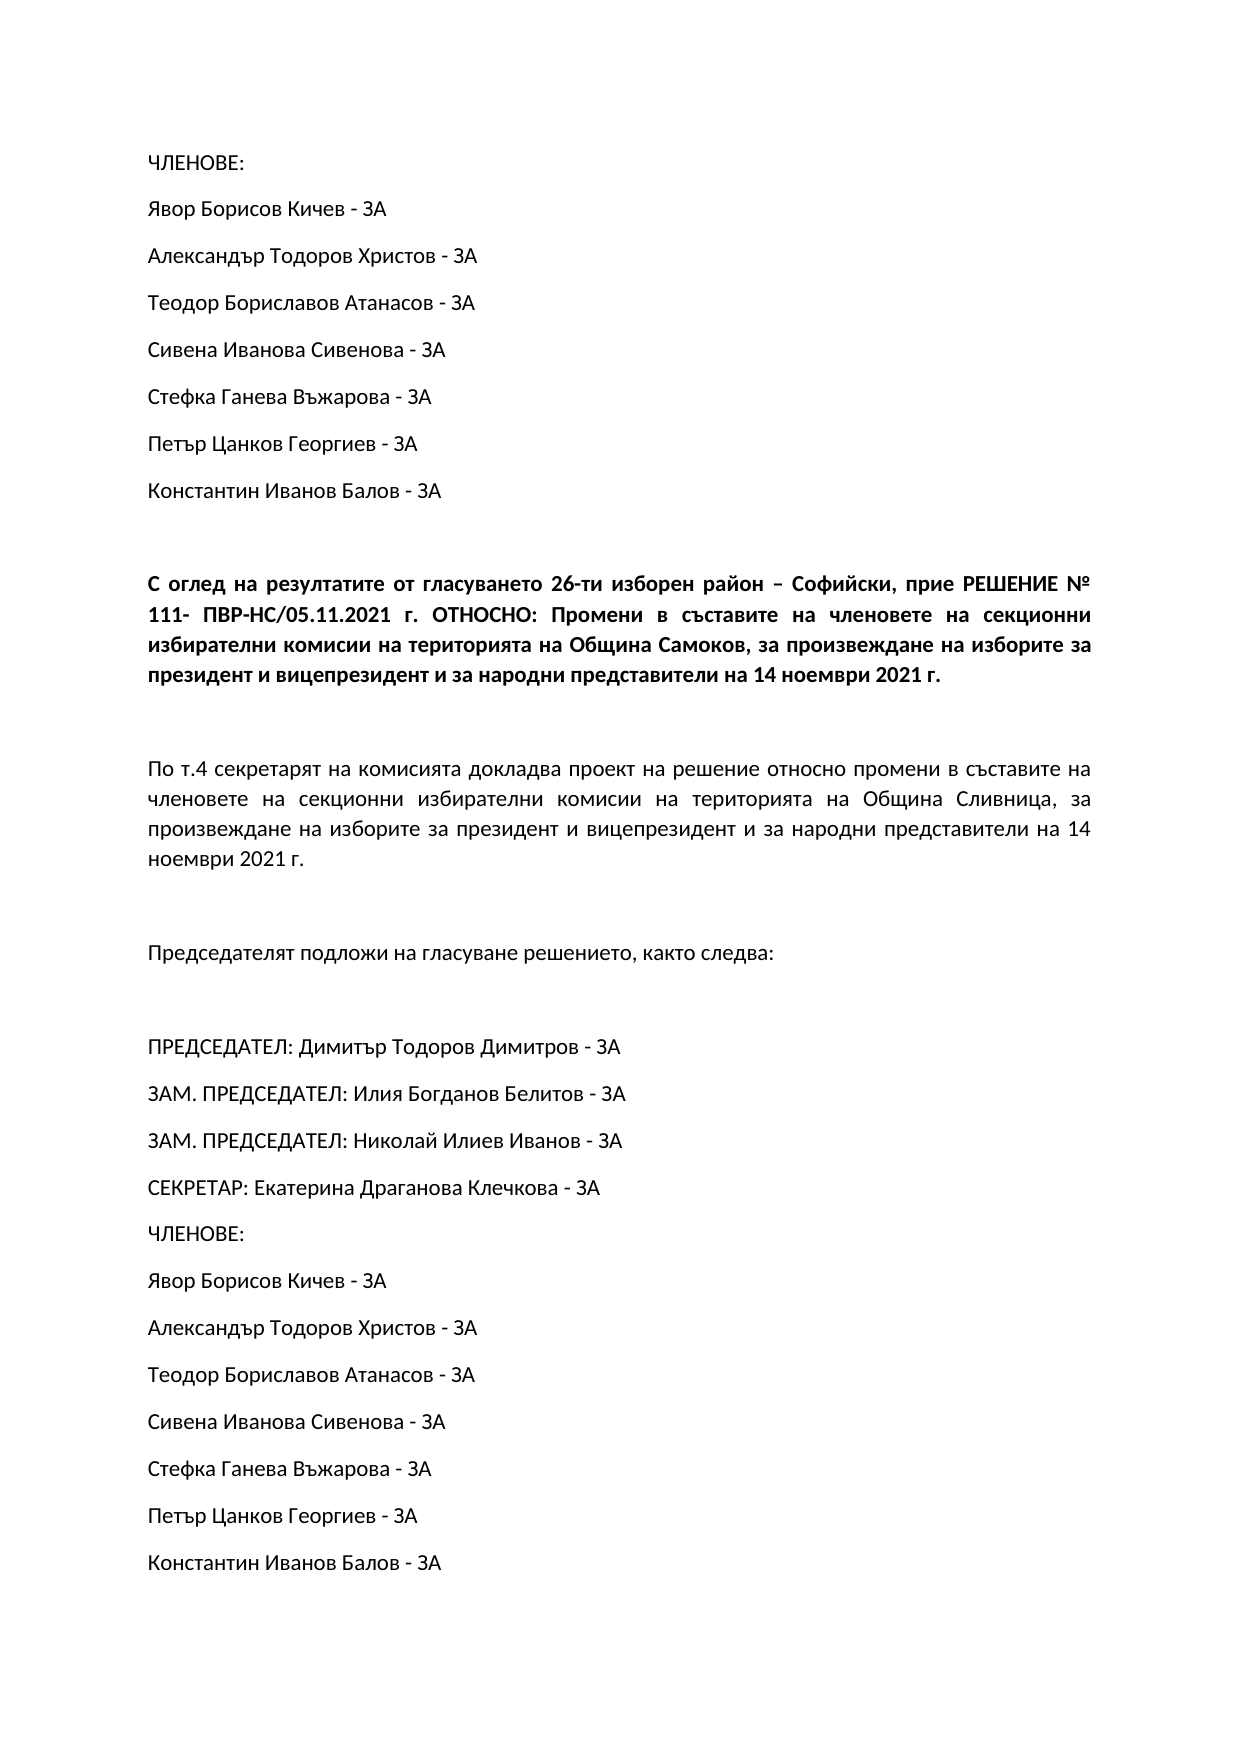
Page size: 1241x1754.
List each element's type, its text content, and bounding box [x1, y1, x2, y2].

text Явор Борисов Кичев - ЗА [148, 194, 1093, 222]
text Теодор Бориславов Атанасов - ЗА [148, 1360, 1093, 1388]
text Председателят подложи на гласуване решението, както следва: [148, 938, 1093, 966]
text ПРЕДСЕДАТЕЛ: Димитър Тодоров Димитров - ЗА [148, 1032, 1093, 1060]
text Сивена Иванова Сивенова - ЗА [148, 335, 1093, 363]
text Стефка Ганева Въжарова - ЗА [148, 382, 1093, 410]
text ЧЛЕНОВЕ: [148, 148, 1093, 176]
text Петър Цанков Георгиев - ЗА [148, 1501, 1093, 1529]
text Константин Иванов Балов - ЗА [148, 1548, 1093, 1576]
text ЗАМ. ПРЕДСЕДАТЕЛ: Николай Илиев Иванов - ЗА [148, 1126, 1093, 1154]
text ЗАМ. ПРЕДСЕДАТЕЛ: Илия Богданов Белитов - ЗА [148, 1079, 1093, 1107]
text ЧЛЕНОВЕ: [148, 1219, 1093, 1247]
text Сивена Иванова Сивенова - ЗА [148, 1407, 1093, 1435]
text Явор Борисов Кичев - ЗА [148, 1266, 1093, 1294]
text Стефка Ганева Въжарова - ЗА [148, 1454, 1093, 1482]
text Теодор Бориславов Атанасов - ЗА [148, 288, 1093, 316]
text Александър Тодоров Христов - ЗА [148, 241, 1093, 269]
text СЕКРЕТАР: Екатерина Драганова Клечкова - ЗА [148, 1173, 1093, 1201]
text Александър Тодоров Христов - ЗА [148, 1313, 1093, 1341]
text С оглед на резултатите от гласуването 26-ти изборен район – Софийски, прие РЕШЕНИЕ № 111- ПВР-НС/05.11.2021 г. ОТНОСНО: Промени в съставите на членовете на секционни избирателни комисии на територията на Община Самоков, за произвеждане на изборите за президент и вицепрезидент и за народни представители на 14 ноември 2021 г. [148, 569, 1093, 688]
text Константин Иванов Балов - ЗА [148, 476, 1093, 504]
text По т.4 секретарят на комисията докладва проект на решение относно промени в съставите на членовете на секционни избирателни комисии на територията на Община Сливница, за произвеждане на изборите за президент и вицепрезидент и за народни представители на 14 ноември 2021 г. [148, 754, 1093, 872]
text Петър Цанков Георгиев - ЗА [148, 429, 1093, 457]
